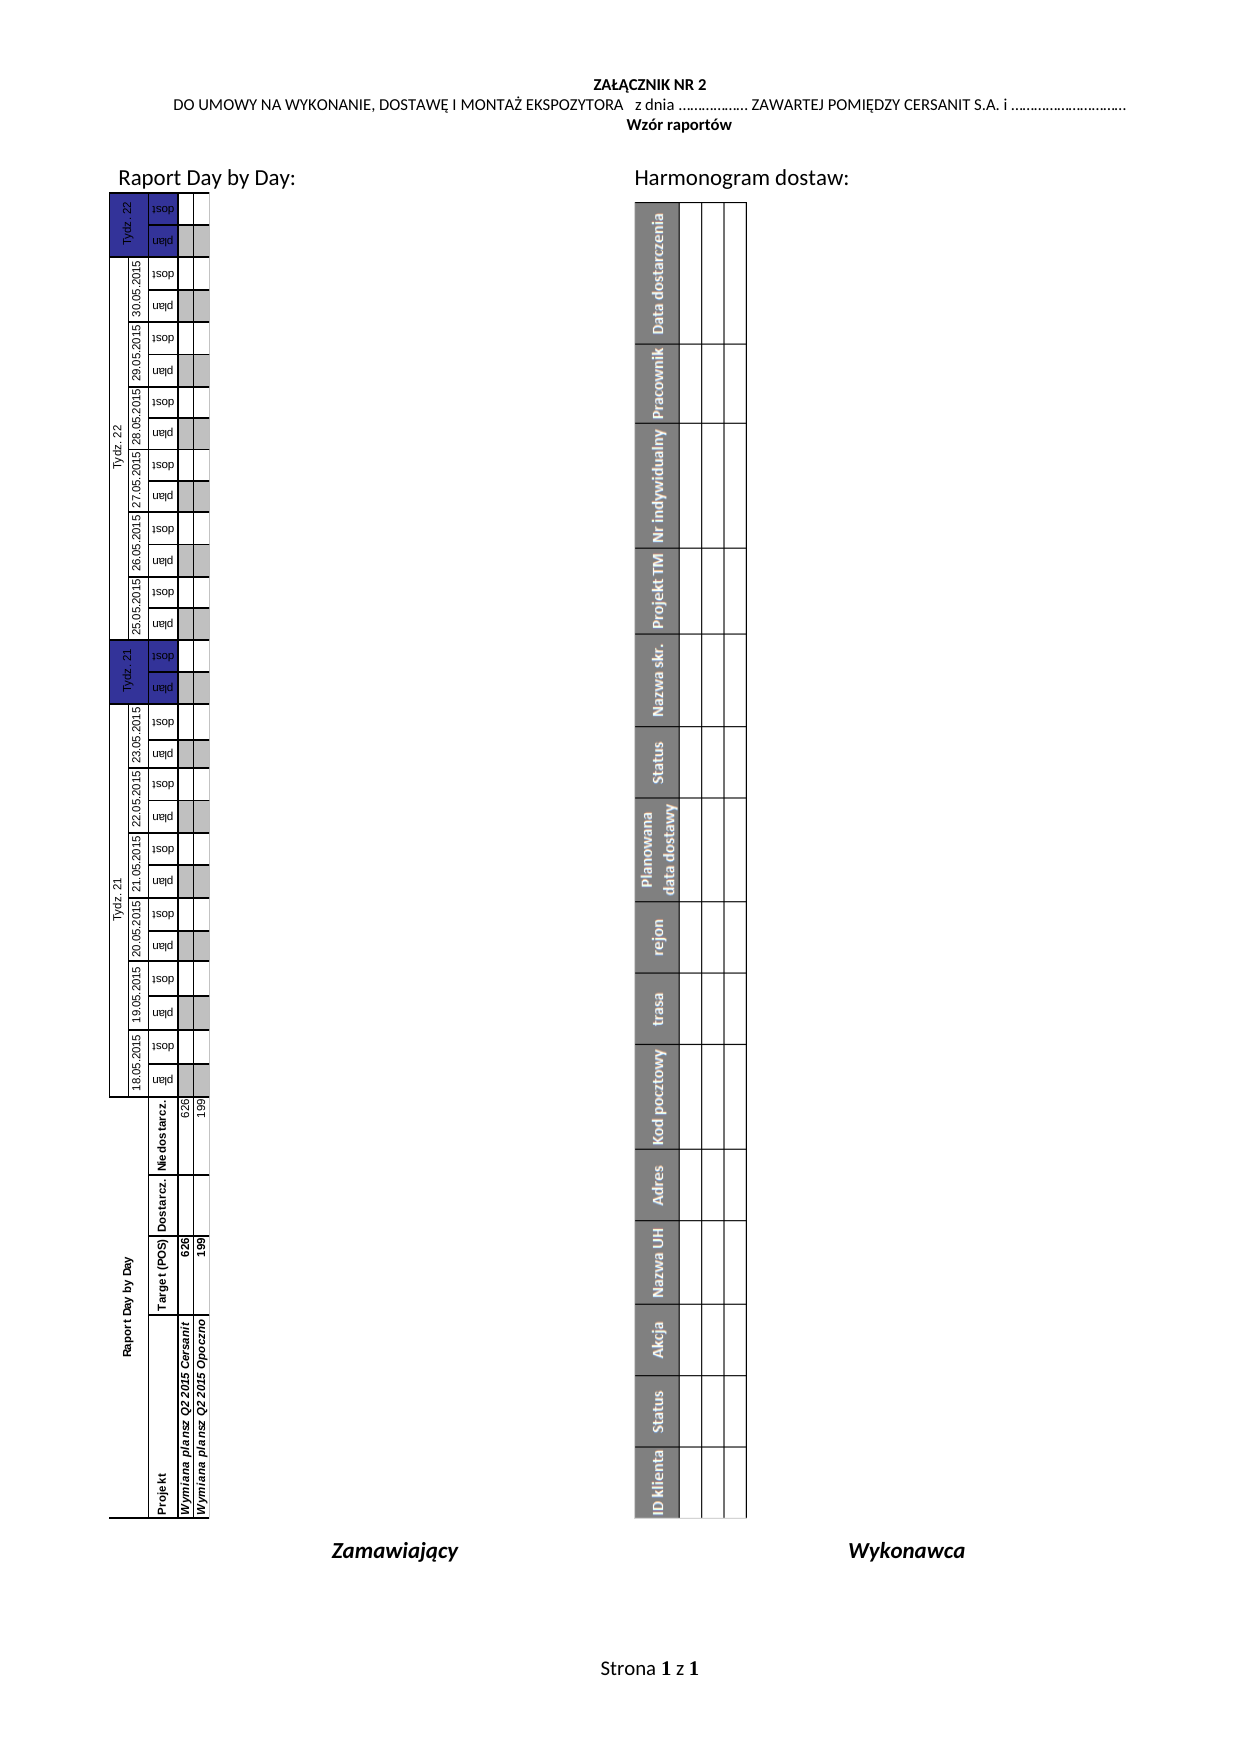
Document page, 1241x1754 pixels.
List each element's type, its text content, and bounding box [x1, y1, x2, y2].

text Raport Day by Day: Harmonogram dostaw: [118, 163, 1181, 192]
text Zamawiający Wykonawca [118, 1536, 1181, 1564]
picture [634, 202, 747, 1519]
